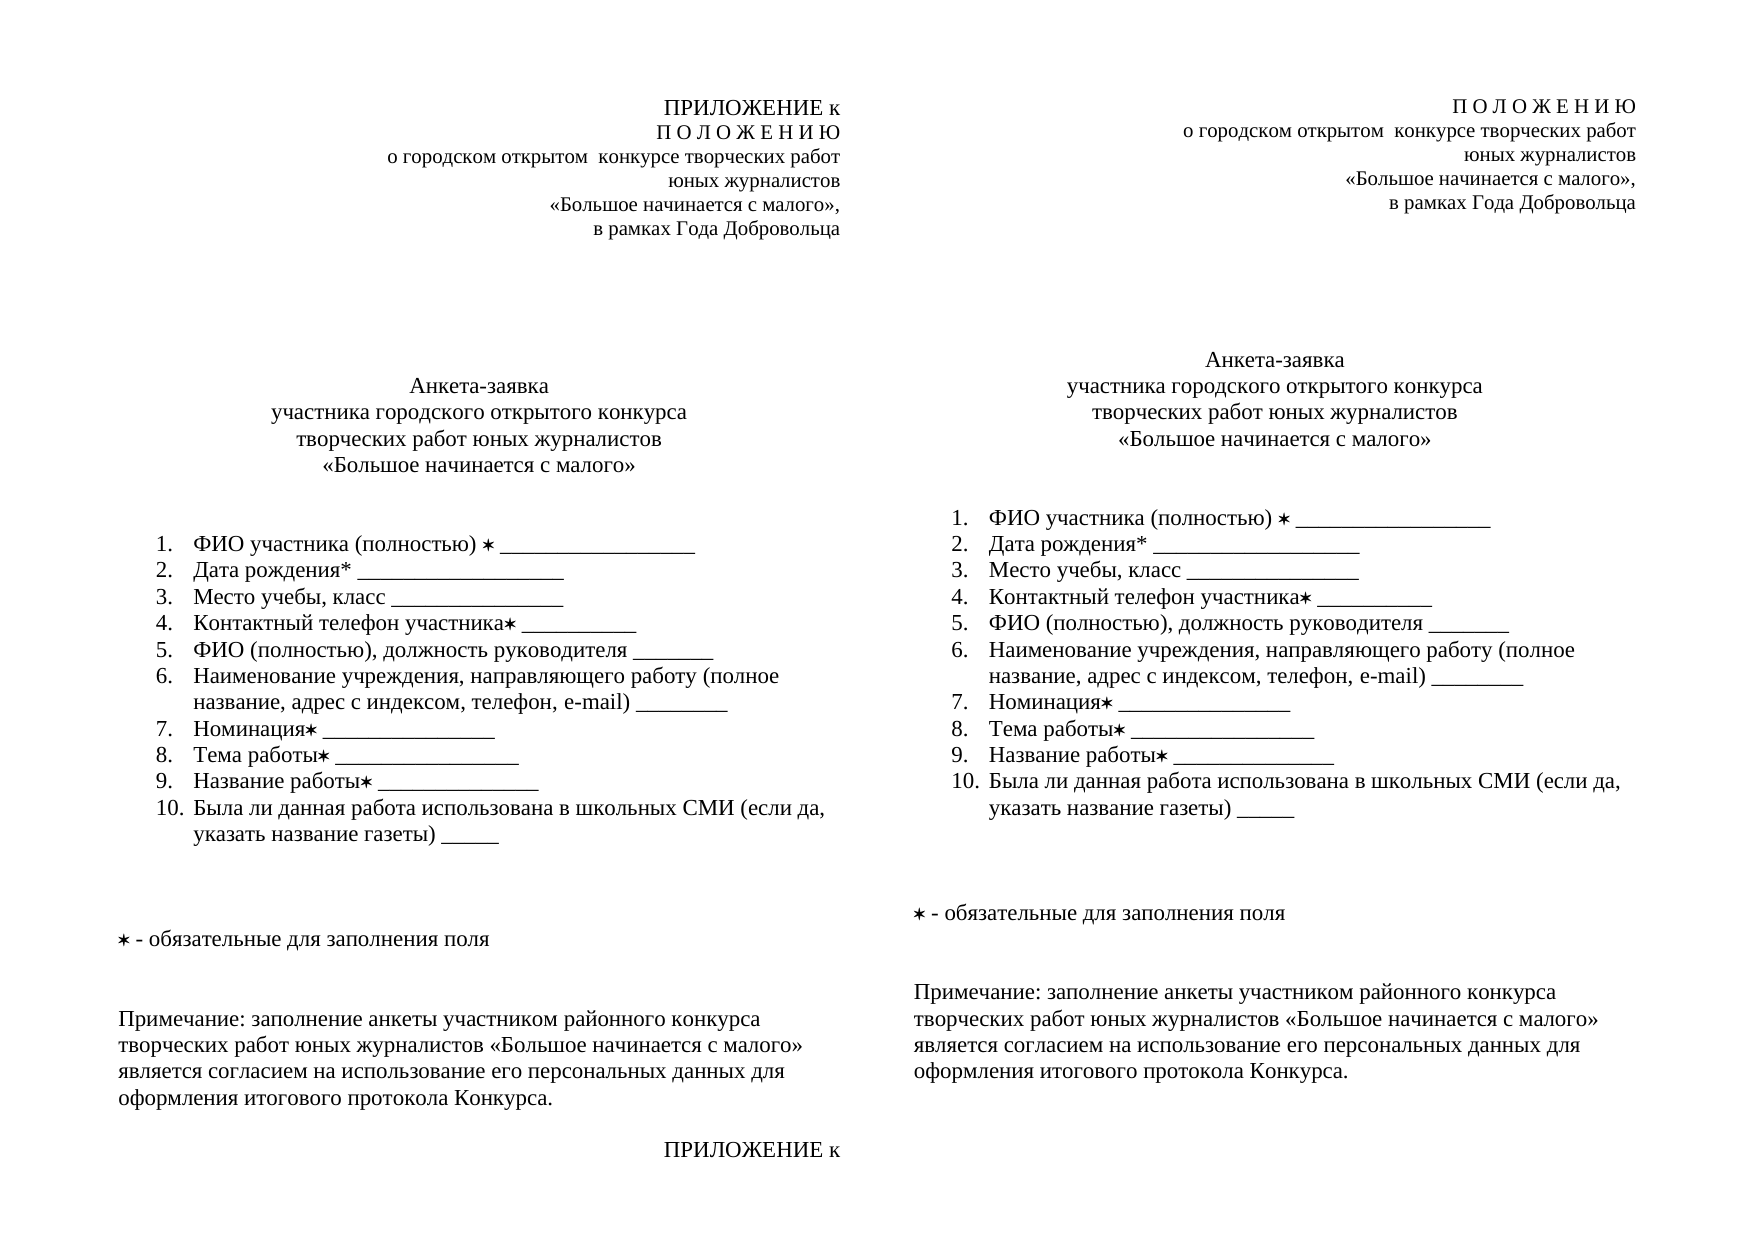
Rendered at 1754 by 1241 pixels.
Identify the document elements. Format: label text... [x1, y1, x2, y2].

text «Большое начинается с малого» [118, 451, 840, 477]
list Контактный телефон участника __________ [156, 609, 840, 636]
text участника городского открытого конкурса [118, 398, 840, 425]
text о городском открытом конкурсе творческих работ [118, 144, 840, 168]
list Номинация _______________ [156, 715, 840, 741]
text в рамках Года Добровольца [914, 190, 1636, 214]
text П О Л О Ж Е Н И Ю [118, 120, 840, 144]
text «Большое начинается с малого», [118, 192, 840, 216]
list Была ли данная работа использована в школьных СМИ (если да, указать название газеты) _____ [156, 794, 840, 846]
text Примечание: заполнение анкеты участником районного конкурса творческих работ юных журналистов «Большое начинается с малого» является согласием на использование его персональных данных для оформления итогового протокола Конкурса. [914, 978, 1636, 1084]
text «Большое начинается с малого» [914, 425, 1636, 451]
list Место учебы, класс _______________ [951, 557, 1636, 583]
list Наименование учреждения, направляющего работу (полное название, адрес с индексом, телефон, e-mail) ________ [951, 636, 1636, 688]
list Название работы ______________ [951, 741, 1636, 767]
text творческих работ юных журналистов [118, 425, 840, 451]
text - обязательные для заполнения поля [118, 926, 840, 952]
text творческих работ юных журналистов [914, 398, 1636, 425]
text «Большое начинается с малого», [914, 166, 1636, 190]
text Примечание: заполнение анкеты участником районного конкурса творческих работ юных журналистов «Большое начинается с малого» является согласием на использование его персональных данных для оформления итогового протокола Конкурса. [118, 1004, 840, 1110]
list ФИО (полностью), должность руководителя _______ [156, 636, 840, 662]
list Наименование учреждения, направляющего работу (полное название, адрес с индексом, телефон, e-mail) ________ [156, 662, 840, 715]
list Контактный телефон участника __________ [951, 583, 1636, 609]
list ФИО (полностью), должность руководителя _______ [951, 609, 1636, 636]
list Номинация _______________ [951, 688, 1636, 715]
text юных журналистов [914, 142, 1636, 166]
text участника городского открытого конкурса [914, 372, 1636, 398]
text ПРИЛОЖЕНИЕ к [118, 1136, 840, 1163]
text в рамках Года Добровольца [118, 216, 840, 240]
list Была ли данная работа использована в школьных СМИ (если да, указать название газеты) _____ [951, 767, 1636, 820]
text П О Л О Ж Е Н И Ю [914, 94, 1636, 118]
list Дата рождения* __________________ [156, 557, 840, 583]
text Анкета-заявка [118, 372, 840, 398]
list Дата рождения* __________________ [951, 530, 1636, 557]
list Тема работы ________________ [951, 715, 1636, 741]
text юных журналистов [118, 168, 840, 192]
text ПРИЛОЖЕНИЕ к [118, 94, 840, 120]
list Название работы ______________ [156, 767, 840, 794]
text - обязательные для заполнения поля [914, 899, 1636, 926]
list Тема работы ________________ [156, 741, 840, 767]
list Место учебы, класс _______________ [156, 583, 840, 609]
text о городском открытом конкурсе творческих работ [914, 118, 1636, 142]
text Анкета-заявка [914, 346, 1636, 372]
list ФИО участника (полностью) _________________ [951, 504, 1636, 530]
list ФИО участника (полностью) _________________ [156, 530, 840, 557]
